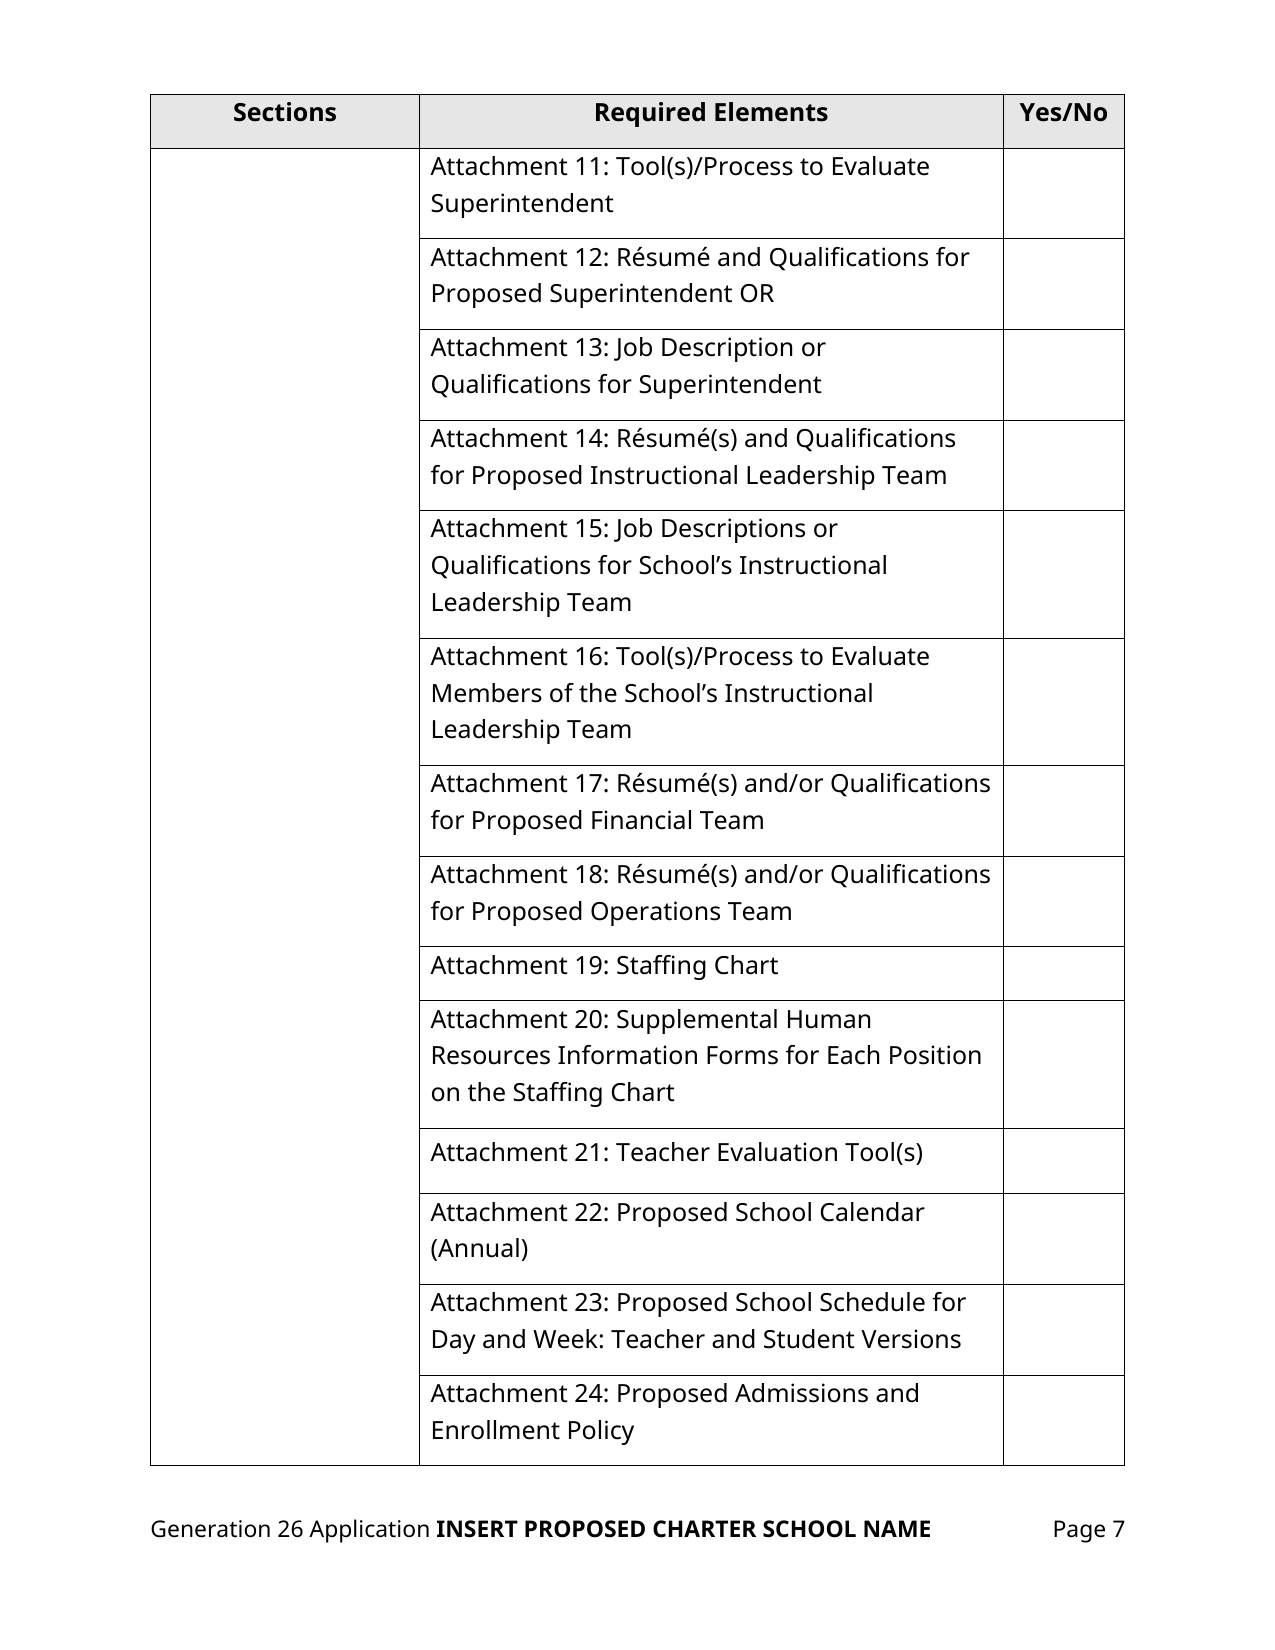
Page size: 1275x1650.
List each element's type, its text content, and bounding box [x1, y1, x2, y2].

table_cell Attachment 14: Résumé(s) and Qualifications for Proposed Instructional Leadership Team [420, 421, 1003, 510]
table_cell Attachment 15: Job Descriptions or Qualifications for School’s Instructional Leadership Team [420, 511, 1003, 637]
table_cell Attachment 16: Tool(s)/Process to Evaluate Members of the School’s Instructional Leadership Team [420, 639, 1003, 765]
table_header Yes/No [1004, 95, 1124, 148]
table_cell [1004, 1001, 1124, 1128]
table_cell [1004, 857, 1124, 946]
table_cell [1004, 330, 1124, 419]
table_cell [1004, 947, 1124, 1000]
table_cell Attachment 18: Résumé(s) and/or Qualifications for Proposed Operations Team [420, 857, 1003, 946]
table_cell Attachment 21: Teacher Evaluation Tool(s) [420, 1129, 1003, 1193]
table_header Required Elements [420, 95, 1003, 148]
table_cell [1004, 639, 1124, 765]
table_cell Attachment 22: Proposed School Calendar (Annual) [420, 1194, 1003, 1284]
table_cell [1004, 421, 1124, 510]
table_cell [1004, 149, 1124, 238]
table_cell [1004, 511, 1124, 637]
table_cell Attachment 24: Proposed Admissions and Enrollment Policy [420, 1376, 1003, 1465]
table_cell Attachment 23: Proposed School Schedule for Day and Week: Teacher and Student Versions [420, 1285, 1003, 1374]
table_cell [1004, 1194, 1124, 1284]
table_cell [1004, 766, 1124, 856]
table_cell [1004, 1376, 1124, 1465]
table_cell Attachment 19: Staffing Chart [420, 947, 1003, 1000]
table_cell Attachment 12: Résumé and Qualifications for Proposed Superintendent OR [420, 239, 1003, 329]
table_header Sections [151, 95, 419, 148]
table_cell Attachment 13: Job Description or Qualifications for Superintendent [420, 330, 1003, 419]
table_cell [1004, 1129, 1124, 1193]
table_cell Attachment 17: Résumé(s) and/or Qualifications for Proposed Financial Team [420, 766, 1003, 856]
table_cell [1004, 1285, 1124, 1374]
table_cell Attachment 11: Tool(s)/Process to Evaluate Superintendent [420, 149, 1003, 238]
table_cell [1004, 239, 1124, 329]
table_cell Attachment 20: Supplemental Human Resources Information Forms for Each Position on the Staffing Chart [420, 1001, 1003, 1128]
